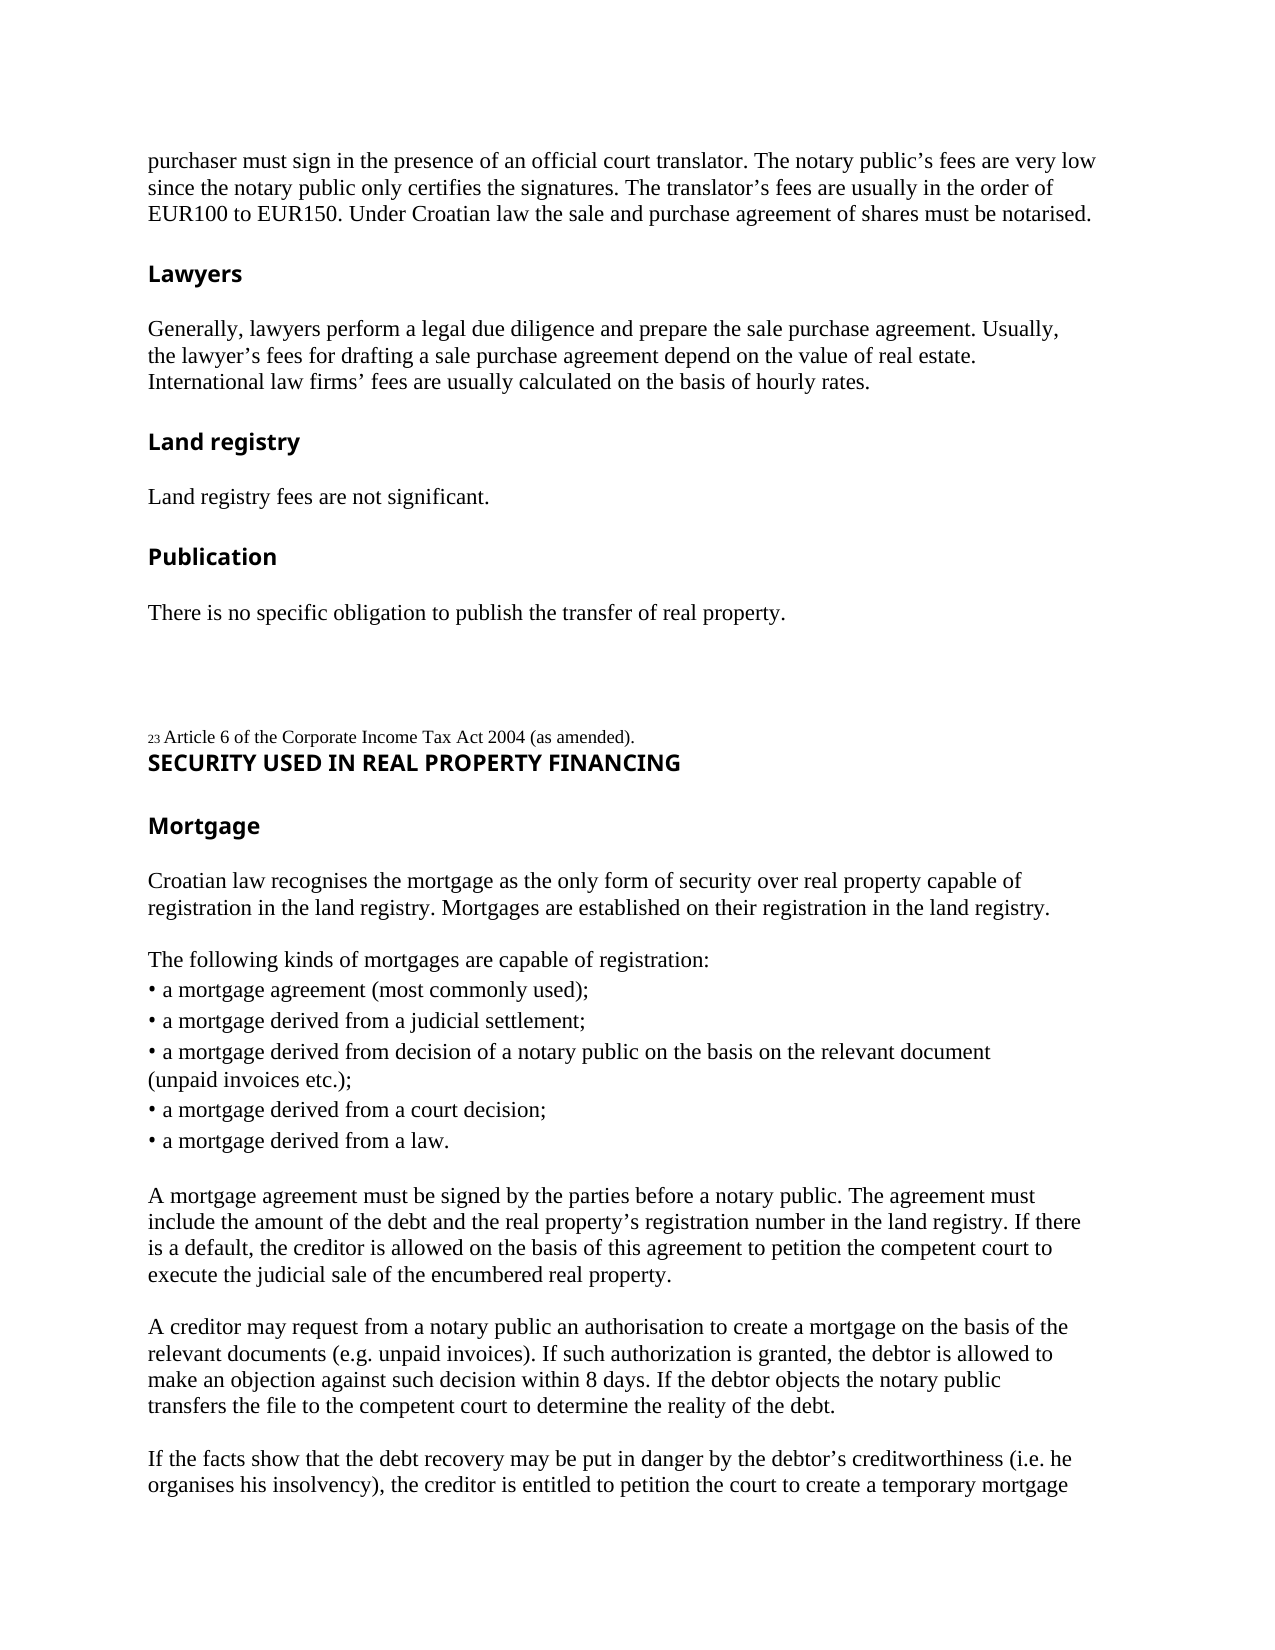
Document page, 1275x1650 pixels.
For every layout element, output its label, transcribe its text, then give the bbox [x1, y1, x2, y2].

text relevant documents (e.g. unpaid invoices). If such authorization is granted, the debtor is allowed to [148, 1340, 1127, 1366]
text the lawyer’s fees for drafting a sale purchase agreement depend on the value of real estate. [148, 342, 1127, 368]
text purchaser must sign in the presence of an official court translator. The notary public’s fees are very low [148, 148, 1127, 174]
text include the amount of the debt and the real property’s registration number in the land registry. If there [148, 1208, 1127, 1234]
text registration in the land registry. Mortgages are established on their registration in the land registry. [148, 894, 1127, 920]
text Land registry fees are not significant. [148, 483, 1127, 510]
text (unpaid invoices etc.); [148, 1066, 1127, 1093]
text • a mortgage derived from a law. [148, 1124, 1127, 1155]
text A creditor may request from a notary public an authorisation to create a mortgage on the basis of the [148, 1313, 1127, 1340]
text • a mortgage derived from a court decision; [148, 1093, 1127, 1124]
text 23 Article 6 of the Corporate Income Tax Act 2004 (as amended). [148, 726, 1127, 747]
text There is no specific obligation to publish the transfer of real property. [148, 599, 1127, 625]
text transfers the file to the competent court to determine the reality of the debt. [148, 1392, 1127, 1419]
text If the facts show that the debt recovery may be put in danger by the debtor’s creditworthiness (i.e. he [148, 1445, 1127, 1472]
text since the notary public only certifies the signatures. The translator’s fees are usually in the order of [148, 174, 1127, 200]
text • a mortgage agreement (most commonly used); [148, 973, 1127, 1004]
text execute the judicial sale of the encumbered real property. [148, 1261, 1127, 1287]
text Mortgage [148, 810, 1127, 841]
text is a default, the creditor is allowed on the basis of this agreement to petition the competent court to [148, 1234, 1127, 1261]
text SECURITY USED IN REAL PROPERTY FINANCING [148, 747, 1127, 778]
text Generally, lawyers perform a legal due diligence and prepare the sale purchase agreement. Usually, [148, 316, 1127, 342]
text • a mortgage derived from a judicial settlement; [148, 1004, 1127, 1035]
text The following kinds of mortgages are capable of registration: [148, 946, 1127, 973]
text Lawyers [148, 258, 1127, 289]
text organises his insolvency), the creditor is entitled to petition the court to create a temporary mortgage [148, 1472, 1127, 1498]
text Croatian law recognises the mortgage as the only form of security over real property capable of [148, 867, 1127, 894]
text Publication [148, 541, 1127, 572]
text International law firms’ fees are usually calculated on the basis of hourly rates. [148, 368, 1127, 394]
text make an objection against such decision within 8 days. If the debtor objects the notary public [148, 1366, 1127, 1392]
text • a mortgage derived from decision of a notary public on the basis on the relevant document [148, 1035, 1127, 1066]
text A mortgage agreement must be signed by the parties before a notary public. The agreement must [148, 1182, 1127, 1208]
text EUR100 to EUR150. Under Croatian law the sale and purchase agreement of shares must be notarised. [148, 200, 1127, 227]
text Land registry [148, 426, 1127, 457]
